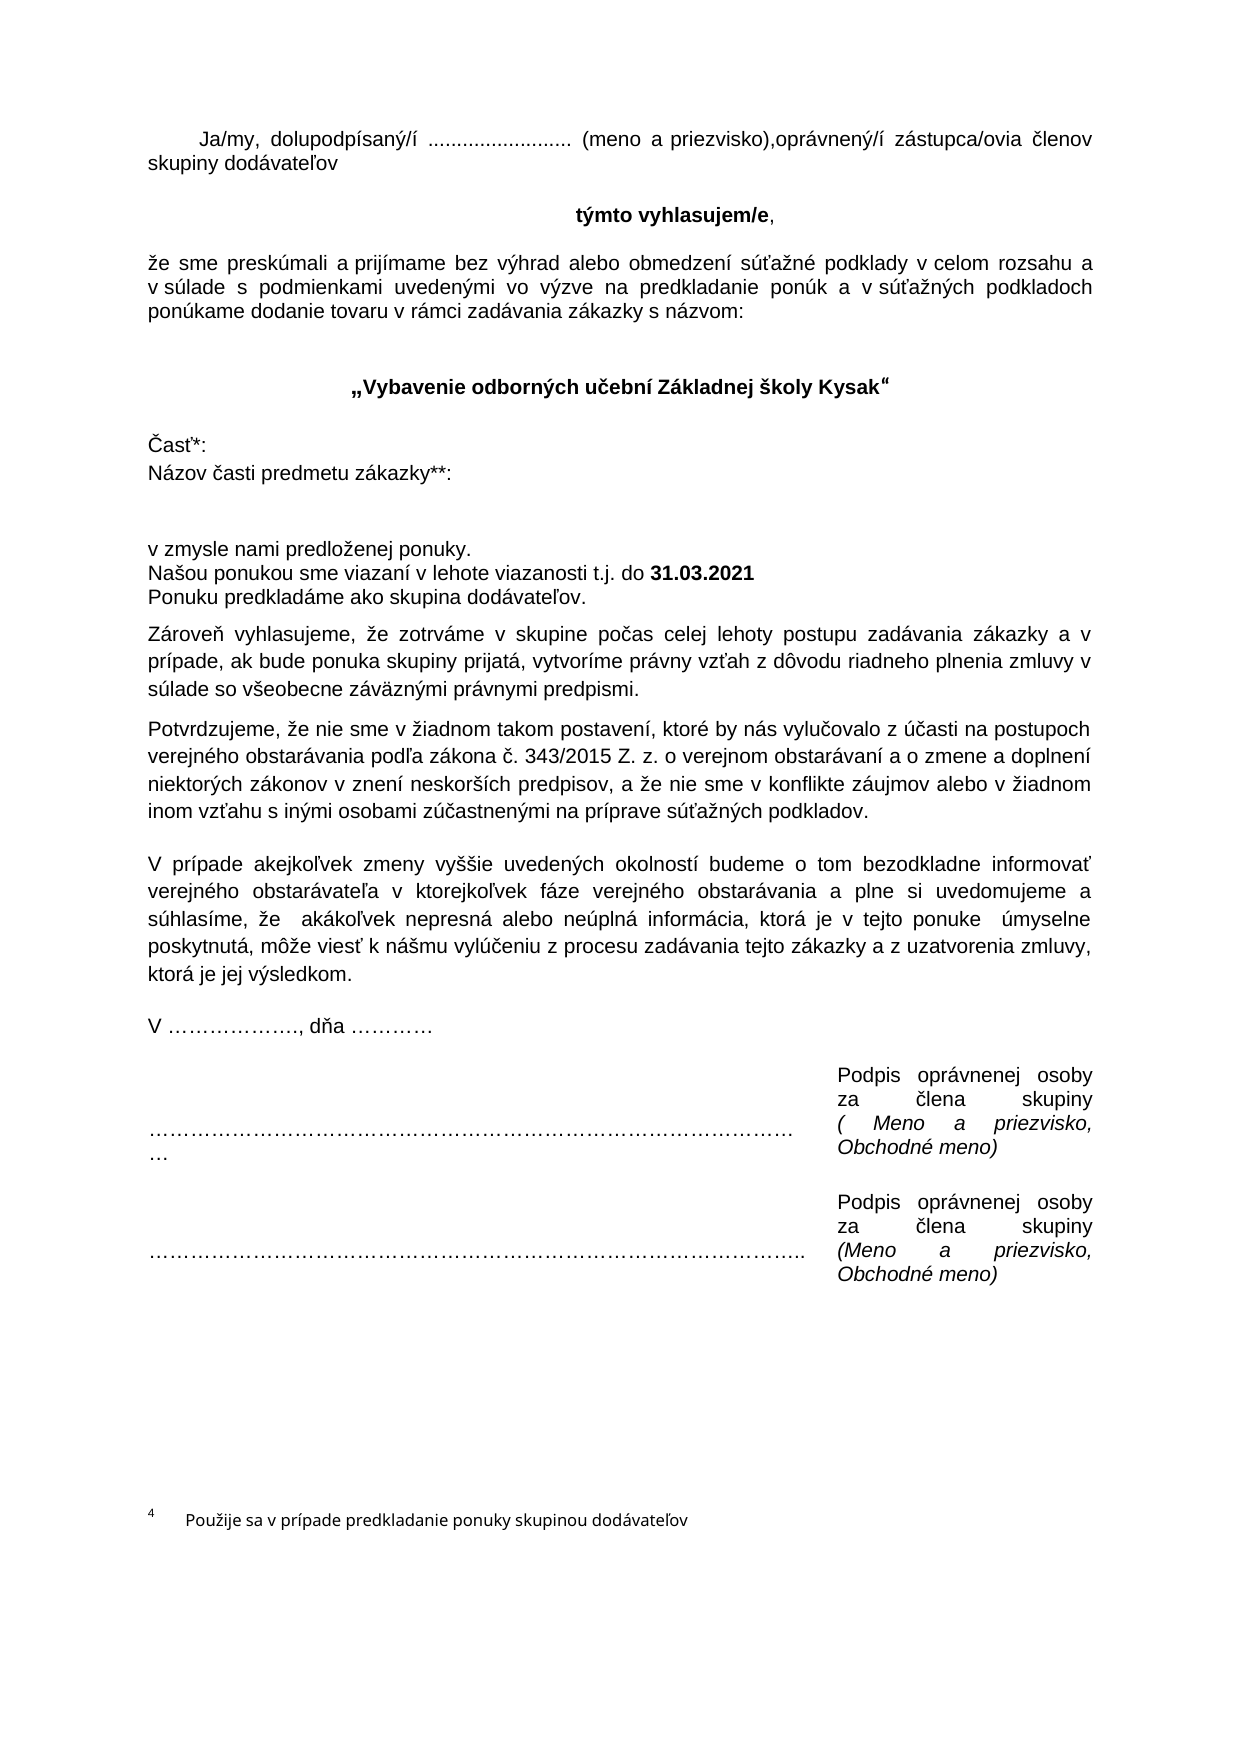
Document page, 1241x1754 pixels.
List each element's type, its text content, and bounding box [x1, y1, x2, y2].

text Ja/my, dolupodpísaný/í ......................... (meno a priezvisko),oprávnený/í zástupca/ovia členov skupiny dodávateľov [148, 126, 1093, 174]
text V prípade akejkoľvek zmeny vyššie uvedených okolností budeme o tom bezodkladne informovať verejného obstarávateľa v ktorejkoľvek fáze verejného obstarávania a plne si uvedomujeme a súhlasíme, že akákoľvek nepresná alebo neúplná informácia, ktorá je v tejto ponuke úmyselne poskytnutá, môže viesť k nášmu vylúčeniu z procesu zadávania tejto zákazky a z uzatvorenia zmluvy, ktorá je jej výsledkom. [148, 852, 1093, 986]
table_cell ………………………………………………………………………………….. [137, 1190, 826, 1311]
table_header …………………………………………………………………………………… [137, 1063, 826, 1190]
text V ………………., dňa ………… [148, 1014, 1093, 1038]
text v zmysle nami predloženej ponuky. [148, 537, 1093, 561]
text Potvrdzujeme, že nie sme v žiadnom takom postavení, ktoré by nás vylučovalo z účasti na postupoch verejného obstarávania podľa zákona č. 343/2015 Z. z. o verejnom obstarávaní a o zmene a doplnení niektorých zákonov v znení neskorších predpisov, a že nie sme v konflikte záujmov alebo v žiadnom inom vzťahu s inými osobami zúčastnenými na príprave súťažných podkladov. [148, 717, 1093, 823]
list Použije sa v prípade predkladanie ponuky skupinou dodávateľov [148, 1506, 1093, 1531]
text Ponuku predkladáme ako skupina dodávateľov. [148, 585, 1093, 609]
text Názov časti predmetu zákazky**: [148, 461, 1093, 484]
text Zároveň vyhlasujeme, že zotrváme v skupine počas celej lehoty postupu zadávania zákazky a v prípade, ak bude ponuka skupiny prijatá, vytvoríme právny vzťah z dôvodu riadneho plnenia zmluvy v súlade so všeobecne záväznými právnymi predpismi. [148, 622, 1093, 701]
text týmto vyhlasujem/e, [148, 203, 1093, 227]
text Časť*: [148, 433, 1093, 457]
list „Vybavenie odborných učební Základnej školy Kysak“ [148, 371, 1093, 400]
table_cell Podpis oprávnenej osoby za člena skupiny (Meno a priezvisko, Obchodné meno) [826, 1190, 1104, 1311]
table_header Podpis oprávnenej osoby za člena skupiny ( Meno a priezvisko, Obchodné meno) [826, 1063, 1104, 1190]
text Našou ponukou sme viazaní v lehote viazanosti t.j. do 31.03.2021 [148, 561, 1093, 585]
text že sme preskúmali a prijímame bez výhrad alebo obmedzení súťažné podklady v celom rozsahu a v súlade s podmienkami uvedenými vo výzve na predkladanie ponúk a v súťažných podkladoch ponúkame dodanie tovaru v rámci zadávania zákazky s názvom: [148, 251, 1093, 323]
